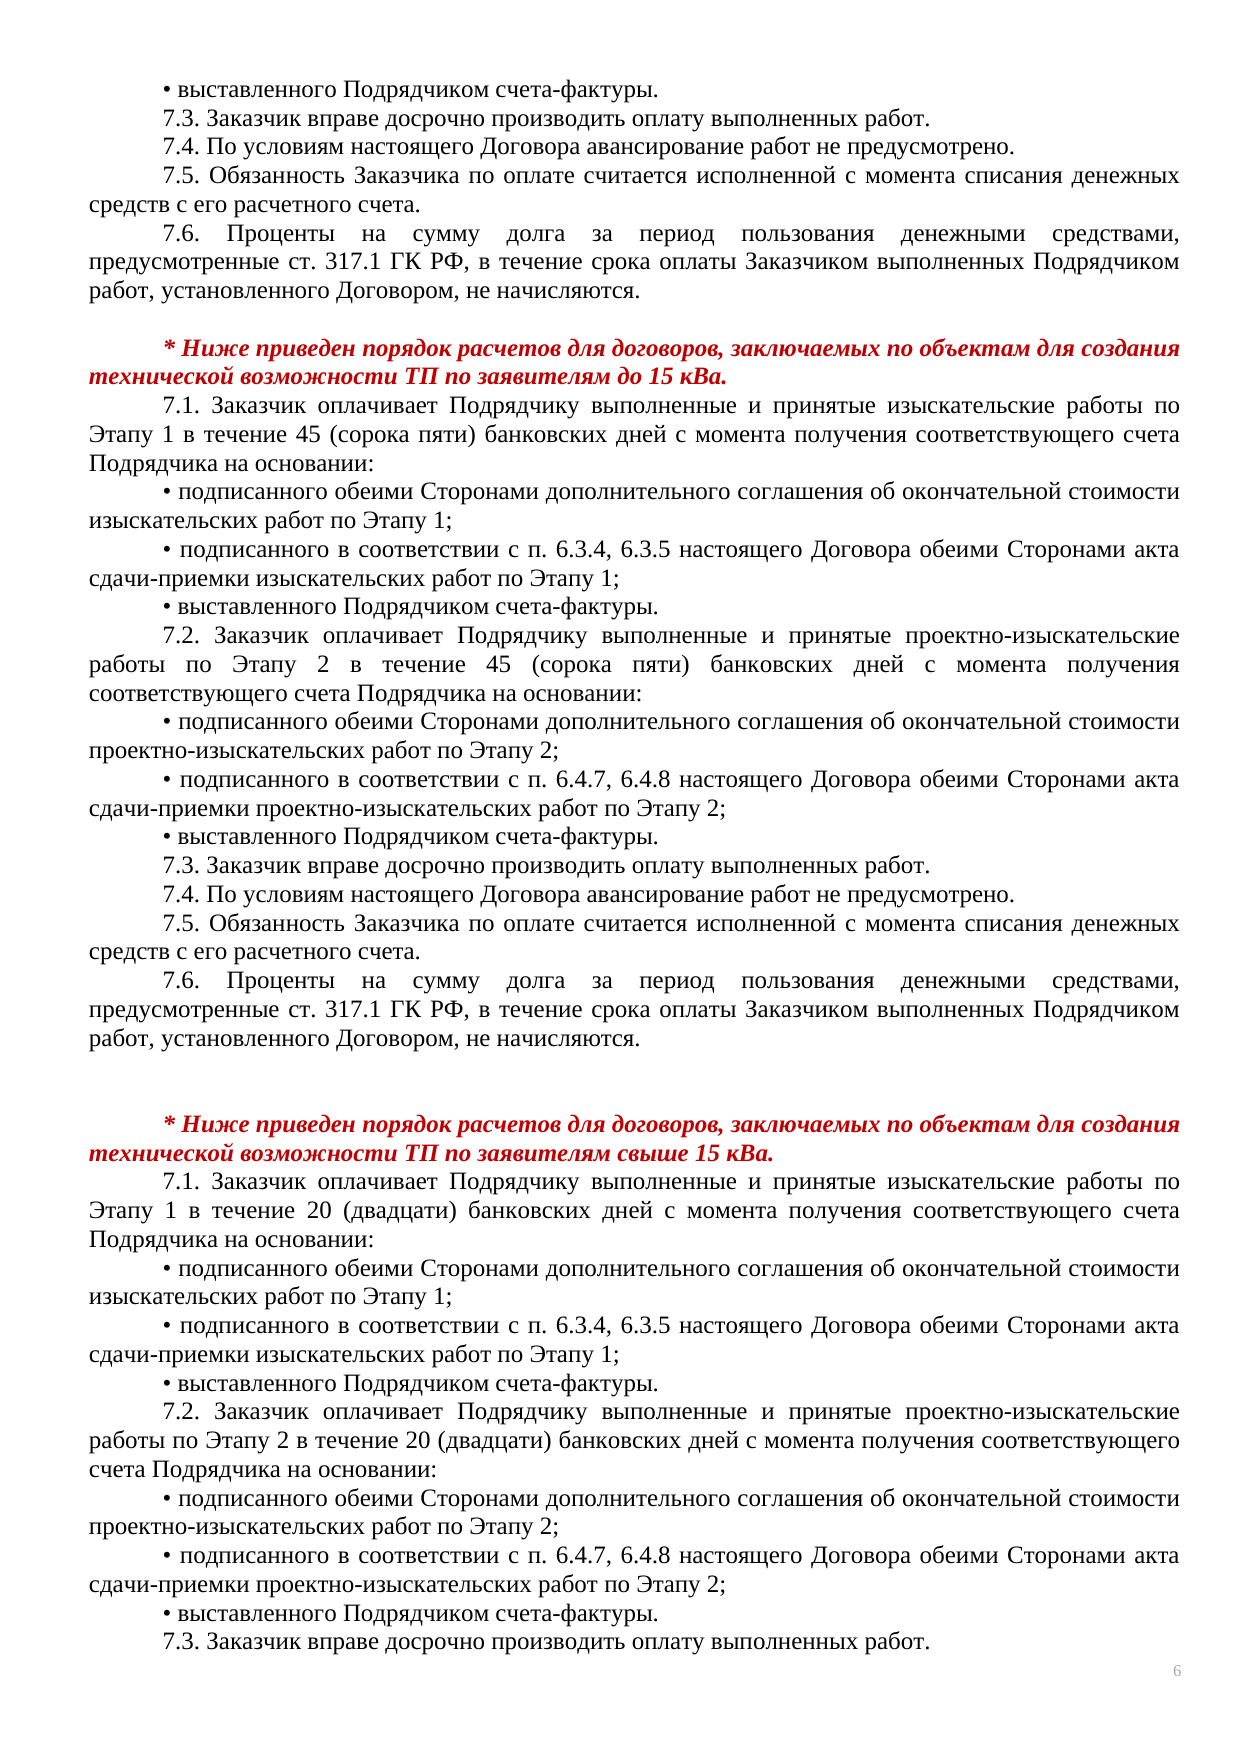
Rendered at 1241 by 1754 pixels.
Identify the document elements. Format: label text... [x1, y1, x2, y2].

text • выставленного Подрядчиком счета-фактуры. [89, 821, 1181, 850]
text 7.5. Обязанность Заказчика по оплате считается исполненной с момента списания денежных средств с его расчетного счета. [89, 160, 1181, 218]
text 7.3. Заказчик вправе досрочно производить оплату выполненных работ. [89, 103, 1181, 131]
text 7.1. Заказчик оплачивает Подрядчику выполненные и принятые изыскательские работы по Этапу 1 в течение 45 (сорока пяти) банковских дней с момента получения соответствующего счета Подрядчика на основании: [89, 390, 1181, 476]
text • подписанного обеими Сторонами дополнительного соглашения об окончательной стоимости проектно-изыскательских работ по Этапу 2; [89, 706, 1181, 764]
text • подписанного обеими Сторонами дополнительного соглашения об окончательной стоимости изыскательских работ по Этапу 1; [89, 1253, 1181, 1310]
text 7.3. Заказчик вправе досрочно производить оплату выполненных работ. [89, 850, 1181, 879]
text 7.4. По условиям настоящего Договора авансирование работ не предусмотрено. [89, 131, 1181, 160]
text • подписанного в соответствии с п. 6.4.7, 6.4.8 настоящего Договора обеими Сторонами акта сдачи-приемки проектно-изыскательских работ по Этапу 2; [89, 764, 1181, 821]
text * Ниже приведен порядок расчетов для договоров, заключаемых по объектам для создания технической возможности ТП по заявителям свыше 15 кВа. [89, 1109, 1181, 1166]
text • подписанного в соответствии с п. 6.3.4, 6.3.5 настоящего Договора обеими Сторонами акта сдачи-приемки изыскательских работ по Этапу 1; [89, 534, 1181, 591]
text 7.1. Заказчик оплачивает Подрядчику выполненные и принятые изыскательские работы по Этапу 1 в течение 20 (двадцати) банковских дней с момента получения соответствующего счета Подрядчика на основании: [89, 1166, 1181, 1253]
text • подписанного в соответствии с п. 6.4.7, 6.4.8 настоящего Договора обеими Сторонами акта сдачи-приемки проектно-изыскательских работ по Этапу 2; [89, 1540, 1181, 1598]
text • подписанного обеими Сторонами дополнительного соглашения об окончательной стоимости проектно-изыскательских работ по Этапу 2; [89, 1483, 1181, 1540]
text • выставленного Подрядчиком счета-фактуры. [89, 1598, 1181, 1626]
text • подписанного обеими Сторонами дополнительного соглашения об окончательной стоимости изыскательских работ по Этапу 1; [89, 476, 1181, 534]
text 7.6. Проценты на сумму долга за период пользования денежными средствами, предусмотренные ст. 317.1 ГК РФ, в течение срока оплаты Заказчиком выполненных Подрядчиком работ, установленного Договором, не начисляются. [89, 218, 1181, 304]
text 7.3. Заказчик вправе досрочно производить оплату выполненных работ. [89, 1626, 1181, 1655]
text • подписанного в соответствии с п. 6.3.4, 6.3.5 настоящего Договора обеими Сторонами акта сдачи-приемки изыскательских работ по Этапу 1; [89, 1310, 1181, 1368]
text • выставленного Подрядчиком счета-фактуры. [89, 1368, 1181, 1396]
text 7.2. Заказчик оплачивает Подрядчику выполненные и принятые проектно-изыскательские работы по Этапу 2 в течение 45 (сорока пяти) банковских дней с момента получения соответствующего счета Подрядчика на основании: [89, 620, 1181, 706]
text 7.5. Обязанность Заказчика по оплате считается исполненной с момента списания денежных средств с его расчетного счета. [89, 908, 1181, 965]
text 7.2. Заказчик оплачивает Подрядчику выполненные и принятые проектно-изыскательские работы по Этапу 2 в течение 20 (двадцати) банковских дней с момента получения соответствующего счета Подрядчика на основании: [89, 1396, 1181, 1483]
text • выставленного Подрядчиком счета-фактуры. [89, 591, 1181, 620]
text • выставленного Подрядчиком счета-фактуры. [89, 74, 1181, 103]
text * Ниже приведен порядок расчетов для договоров, заключаемых по объектам для создания технической возможности ТП по заявителям до 15 кВа. [89, 333, 1181, 390]
text 7.6. Проценты на сумму долга за период пользования денежными средствами, предусмотренные ст. 317.1 ГК РФ, в течение срока оплаты Заказчиком выполненных Подрядчиком работ, установленного Договором, не начисляются. [89, 965, 1181, 1051]
text 7.4. По условиям настоящего Договора авансирование работ не предусмотрено. [89, 879, 1181, 908]
